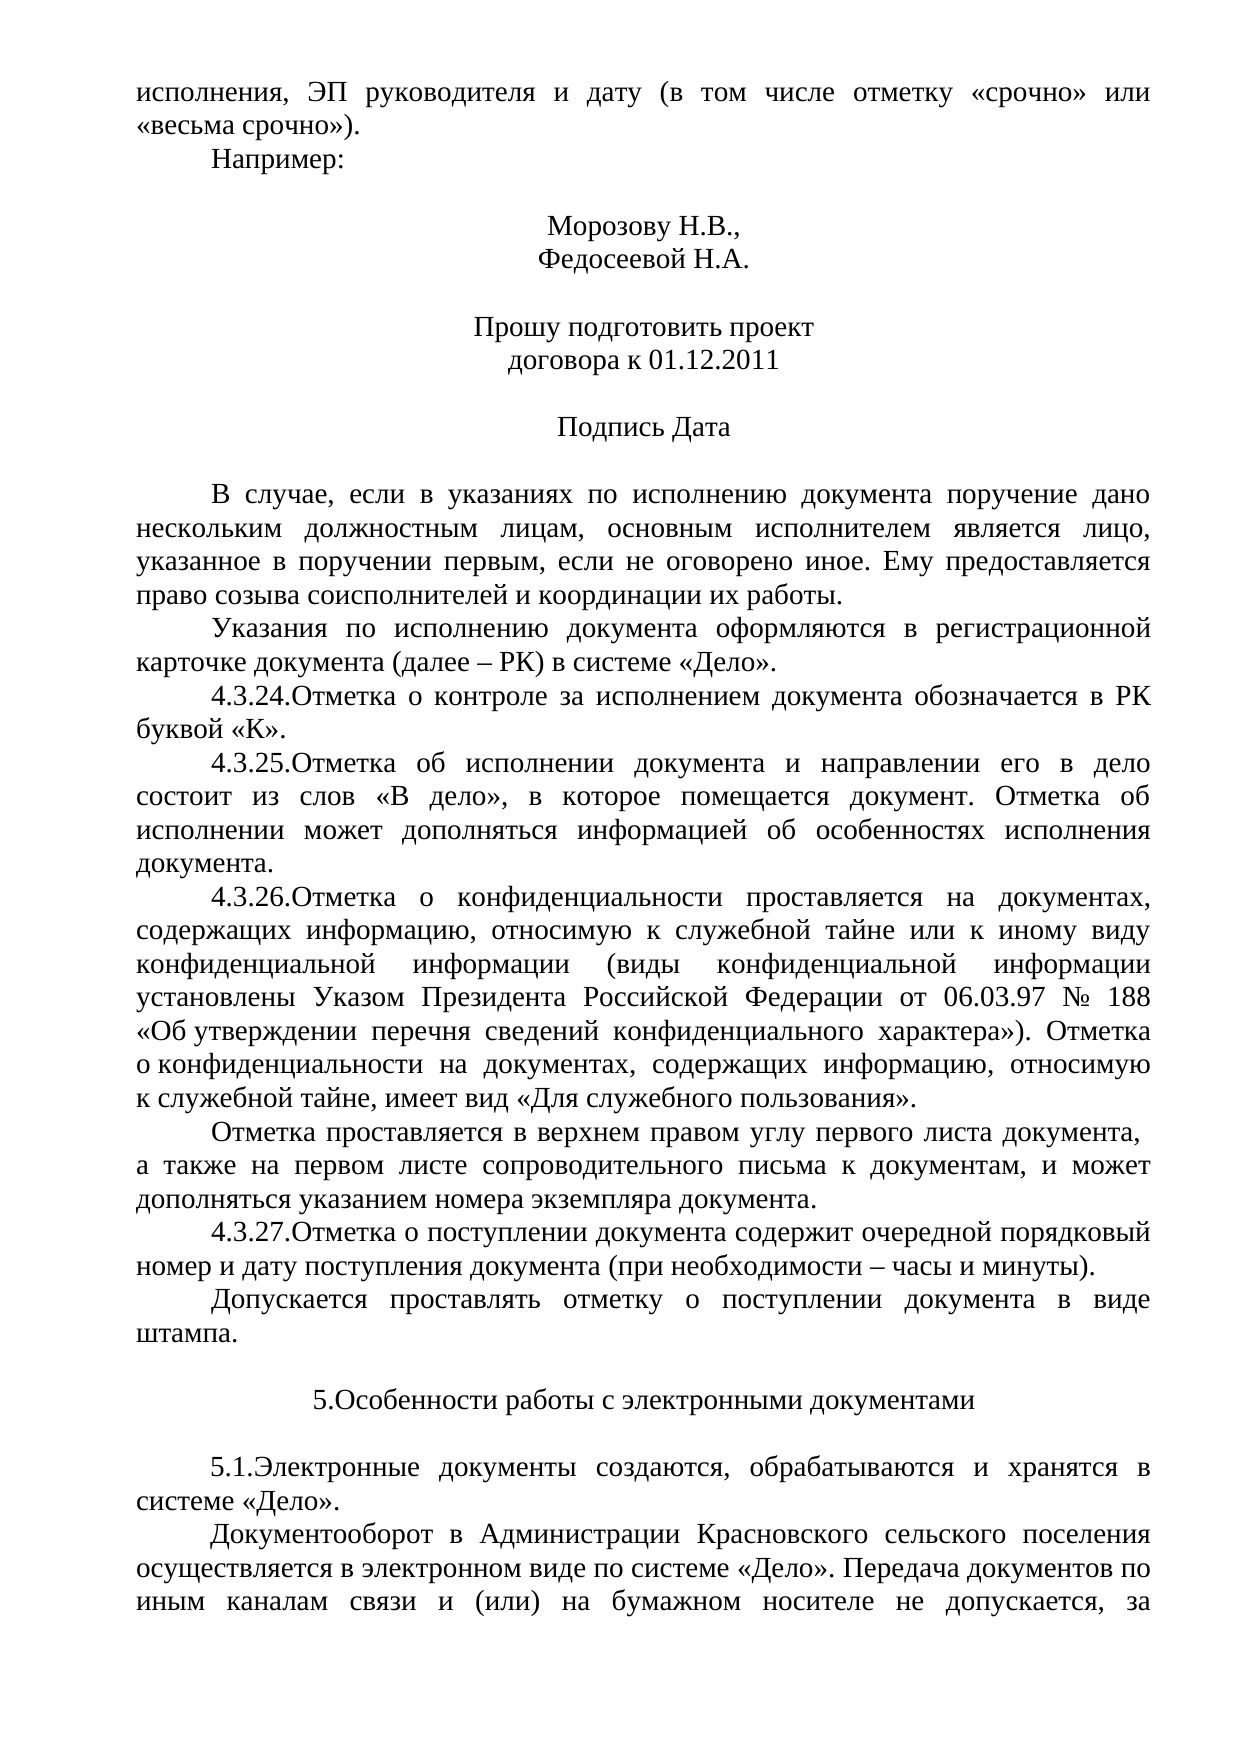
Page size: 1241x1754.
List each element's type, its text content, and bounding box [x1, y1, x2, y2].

text 5.1.Электронные документы создаются, обрабатываются и хранятся в системе «Дело». [136, 1449, 1152, 1516]
text договора к 01.12.2011 [136, 342, 1152, 376]
text Отметка проставляется в верхнем правом углу первого листа документа, а также на первом листе сопроводительного письма к документам, и может дополняться указанием номера экземпляра документа. [136, 1114, 1152, 1214]
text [136, 1516, 1152, 1617]
text 5.Особенности работы с электронными документами [136, 1382, 1152, 1416]
text 4.3.24.Отметка о контроле за исполнением документа обозначается в РК буквой «К». [136, 678, 1152, 745]
text Прошу подготовить проект [136, 309, 1152, 342]
text 4.3.25.Отметка об исполнении документа и направлении его в дело состоит из слов «В дело», в которое помещается документ. Отметка об исполнении может дополняться информацией об особенностях исполнения документа. [136, 745, 1152, 879]
text Допускается проставлять отметку о поступлении документа в виде штампа. [136, 1281, 1152, 1348]
text Морозову Н.В., [136, 208, 1152, 242]
text 4.3.26.Отметка о конфиденциальности проставляется на документах, содержащих информацию, относимую к служебной тайне или к иному виду конфиденциальной информации (виды конфиденциальной информации установлены Указом Президента Российской Федерации от 06.03.97 № 188 «Об утверждении перечня сведений конфиденциального характера»). Отметка о конфиденциальности на документах, содержащих информацию, относимую к служебной тайне, имеет вид «Для служебного пользования». [136, 879, 1152, 1114]
text Указания по исполнению документа оформляются в регистрационной карточке документа (далее – РК) в системе «Дело». [136, 611, 1152, 678]
text Федосеевой Н.А. [136, 242, 1152, 275]
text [136, 74, 1152, 141]
text 4.3.27.Отметка о поступлении документа содержит очередной порядковый номер и дату поступления документа (при необходимости – часы и минуты). [136, 1214, 1152, 1281]
text В случае, если в указаниях по исполнению документа поручение дано нескольким должностным лицам, основным исполнителем является лицо, указанное в поручении первым, если не оговорено иное. Ему предоставляется право созыва соисполнителей и координации их работы. [136, 476, 1152, 611]
text Подпись Дата [136, 409, 1152, 443]
text Например: [136, 141, 1152, 174]
